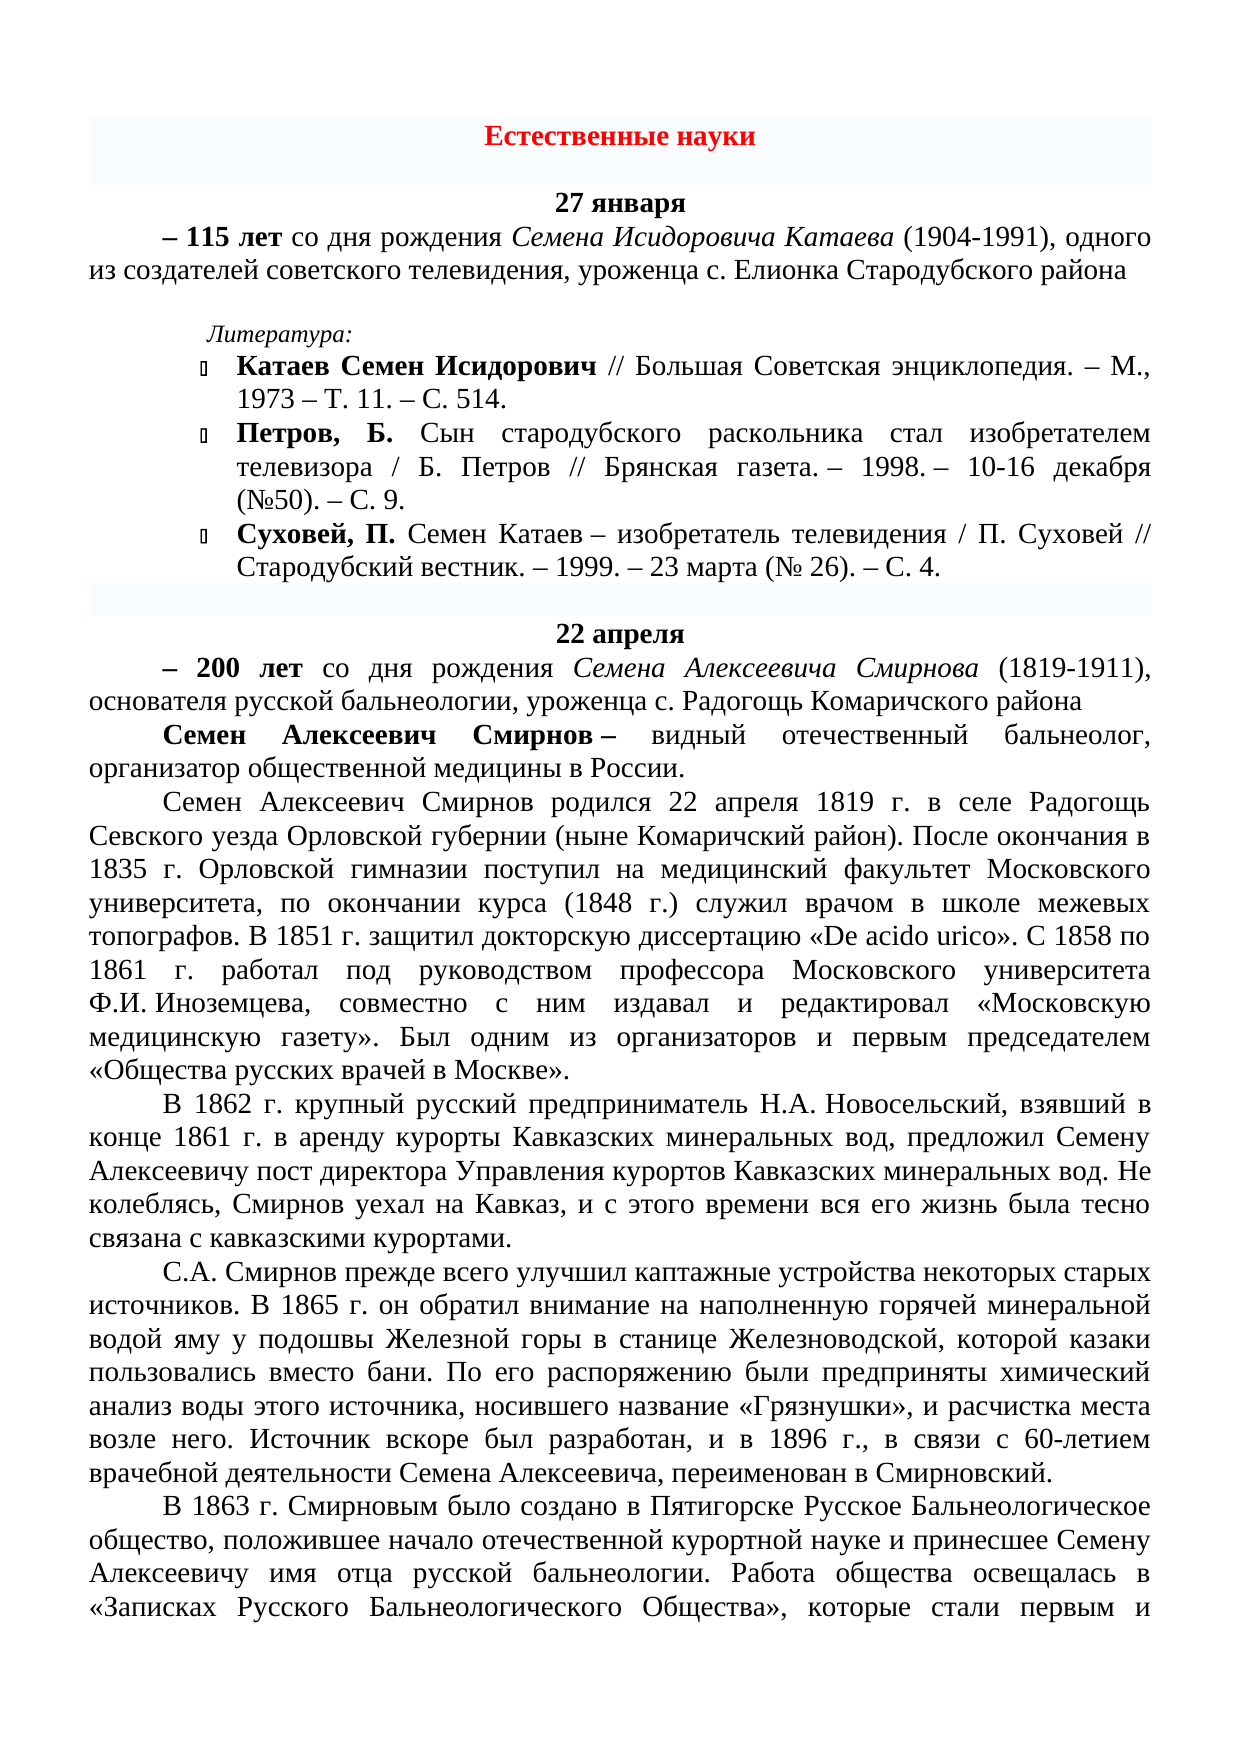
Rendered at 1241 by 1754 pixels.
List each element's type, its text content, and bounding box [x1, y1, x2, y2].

text 27 января [89, 185, 1152, 219]
text 22 апреля [89, 616, 1152, 650]
text – 115 лет со дня рождения Семена Исидоровича Катаева (1904-1991), одного из создателей советского телевидения, уроженца с. Елионка Стародубского района [89, 219, 1152, 286]
text Литература: [207, 319, 1152, 348]
list Катаев Семен Исидорович // Большая Советская энциклопедия. – М., 1973 – Т. 11. – С. 514. [200, 348, 1152, 415]
list Суховей, П. Семен Катаев – изобретатель телевидения / П. Суховей // Стародубский вестник. – 1999. – 23 марта (№ 26). – С. 4. [200, 516, 1152, 583]
text В 1862 г. крупный русский предприниматель Н.А. Новосельский, взявший в конце 1861 г. в аренду курорты Кавказских минеральных вод, предложил Семену Алексеевичу пост директора Управления курортов Кавказских минеральных вод. Не колеблясь, Смирнов уехал на Кавказ, и с этого времени вся его жизнь была тесно связана с кавказскими курортами. [89, 1086, 1152, 1254]
text С.А. Смирнов прежде всего улучшил каптажные устройства некоторых старых источников. В 1865 г. он обратил внимание на наполненную горячей минеральной водой яму у подошвы Железной горы в станице Железноводской, которой казаки пользовались вместо бани. По его распоряжению были предприняты химический анализ воды этого источника, носившего название «Грязнушки», и расчистка места возле него. Источник вскоре был разработан, и в 1896 г., в связи с 60-летием врачебной деятельности Семена Алексеевича, переименован в Смирновский. [89, 1254, 1152, 1488]
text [89, 1488, 1152, 1623]
text Семен Алексеевич Смирнов родился 22 апреля 1819 г. в селе Радогощь Севского уезда Орловской губернии (ныне Комаричский район). После окончания в 1835 г. Орловской гимназии поступил на медицинский факультет Московского университета, по окончании курса (1848 г.) служил врачом в школе межевых топографов. В 1851 г. защитил докторскую диссертацию «De acido urico». С 1858 по 1861 г. работал под руководством профессора Московского университета Ф.И. Иноземцева, совместно с ним издавал и редактировал «Московскую медицинскую газету». Был одним из организаторов и первым председателем «Общества русских врачей в Москве». [89, 784, 1152, 1086]
text Естественные науки [89, 118, 1152, 152]
text Семен Алексеевич Смирнов – видный отечественный бальнеолог, организатор общественной медицины в России. [89, 717, 1152, 784]
list Петров, Б. Сын стародубского раскольника стал изобретателем телевизора / Б. Петров // Брянская газета. – 1998. – 10-16 декабря (№50). – С. 9. [200, 415, 1152, 516]
text – 200 лет со дня рождения Семена Алексеевича Смирнова (1819-1911), основателя русской бальнеологии, уроженца с. Радогощь Комаричского района [89, 650, 1152, 717]
